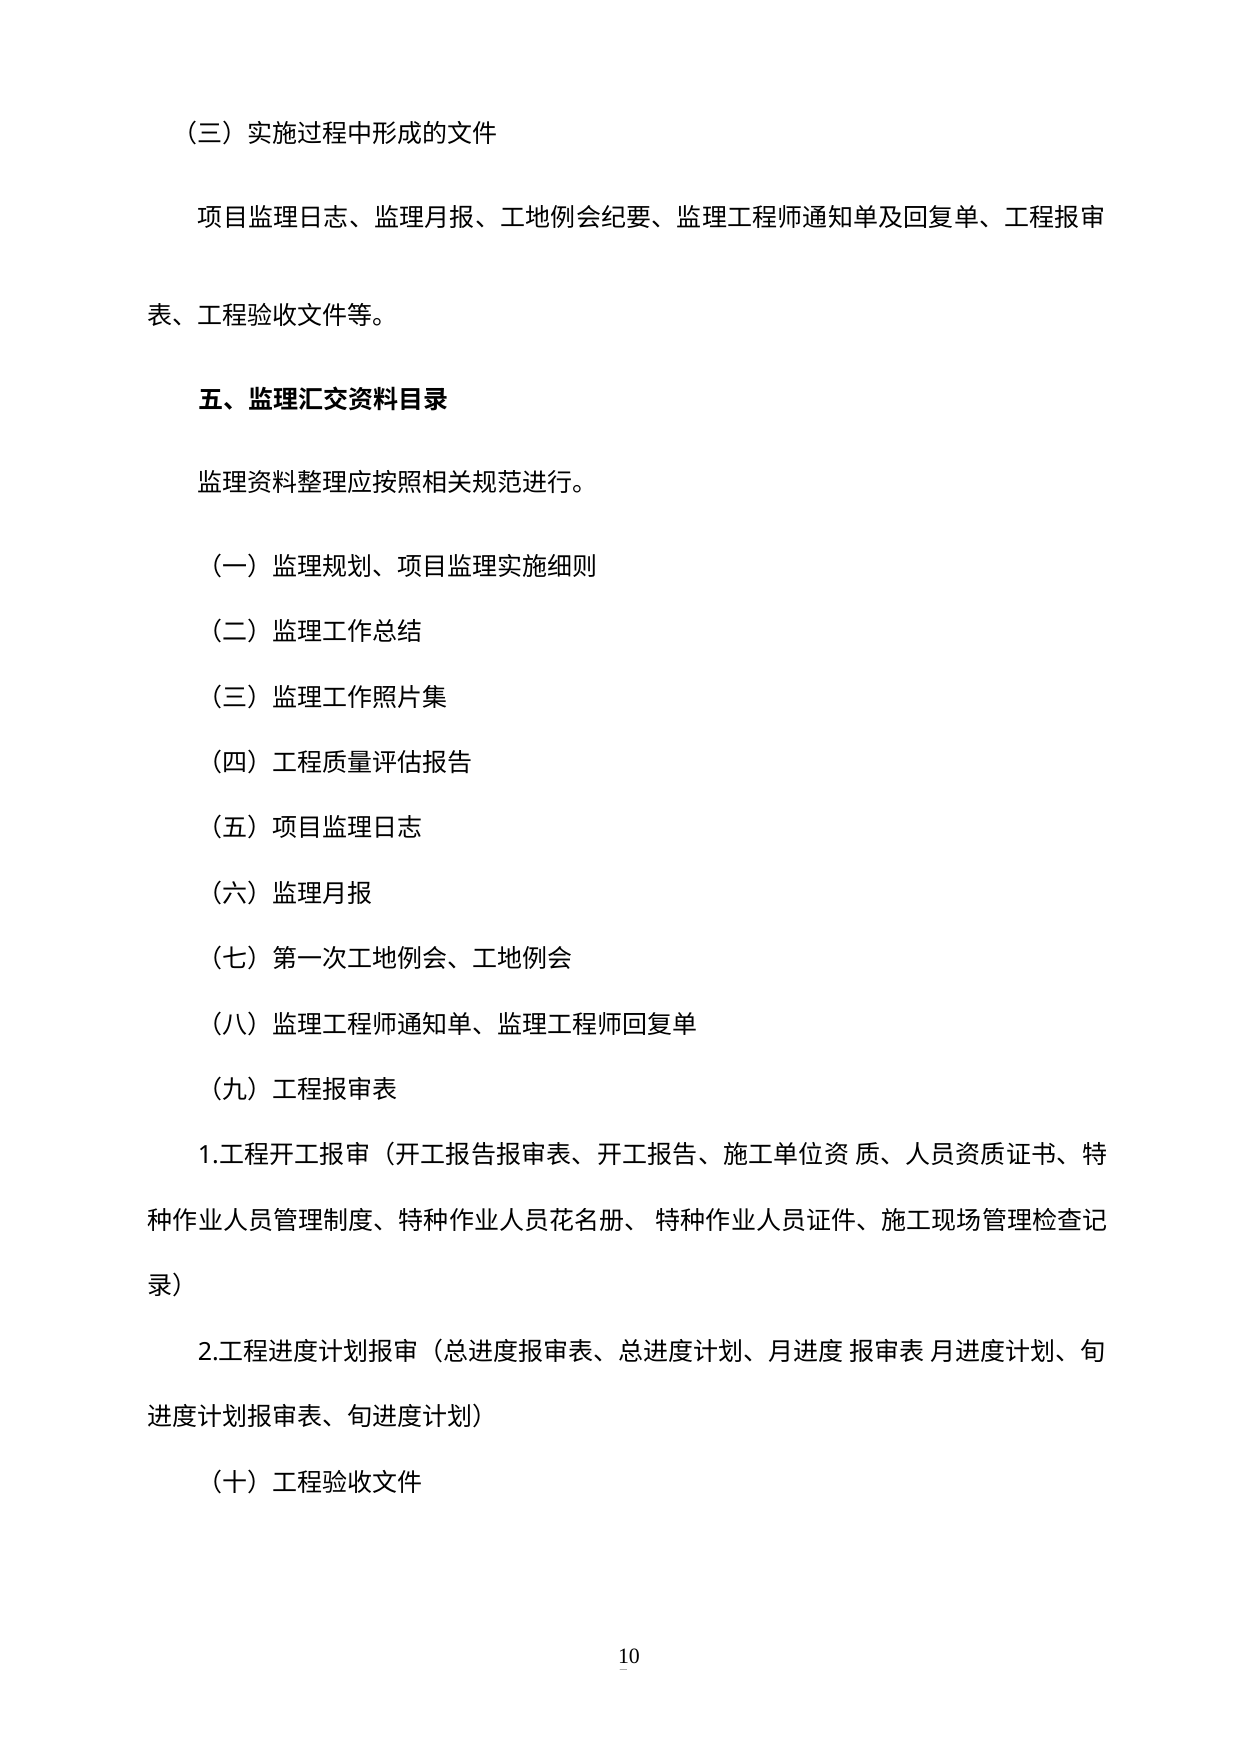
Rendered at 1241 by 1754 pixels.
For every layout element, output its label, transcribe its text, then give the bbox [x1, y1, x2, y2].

text （二）监理工作总结 [148, 597, 1107, 662]
text （十）工程验收文件 [148, 1447, 1107, 1513]
text 2.工程进度计划报审（总进度报审表、总进度计划、月进度 报审表 月进度计划、旬进度计划报审表、旬进度计划） [148, 1317, 1107, 1447]
text 监理资料整理应按照相关规范进行。 [148, 448, 1107, 513]
text （六）监理月报 [148, 859, 1107, 924]
text （四）工程质量评估报告 [148, 728, 1107, 793]
text （一）监理规划、项目监理实施细则 [148, 532, 1107, 597]
text 1.工程开工报审（开工报告报审表、开工报告、施工单位资 质、人员资质证书、特种作业人员管理制度、特种作业人员花名册、 特种作业人员证件、施工现场管理检查记录） [148, 1120, 1107, 1317]
text （七）第一次工地例会、工地例会 [148, 924, 1107, 989]
text （九）工程报审表 [148, 1055, 1107, 1120]
text （八）监理工程师通知单、监理工程师回复单 [148, 989, 1107, 1055]
text 五、监理汇交资料目录 [148, 364, 1107, 430]
text （三）监理工作照片集 [148, 662, 1107, 728]
text 项目监理日志、监理月报、工地例会纪要、监理工程师通知单及回复单、工程报审表、工程验收文件等。 [148, 183, 1107, 346]
text （五）项目监理日志 [148, 793, 1107, 859]
text （三）实施过程中形成的文件 [148, 99, 1107, 165]
